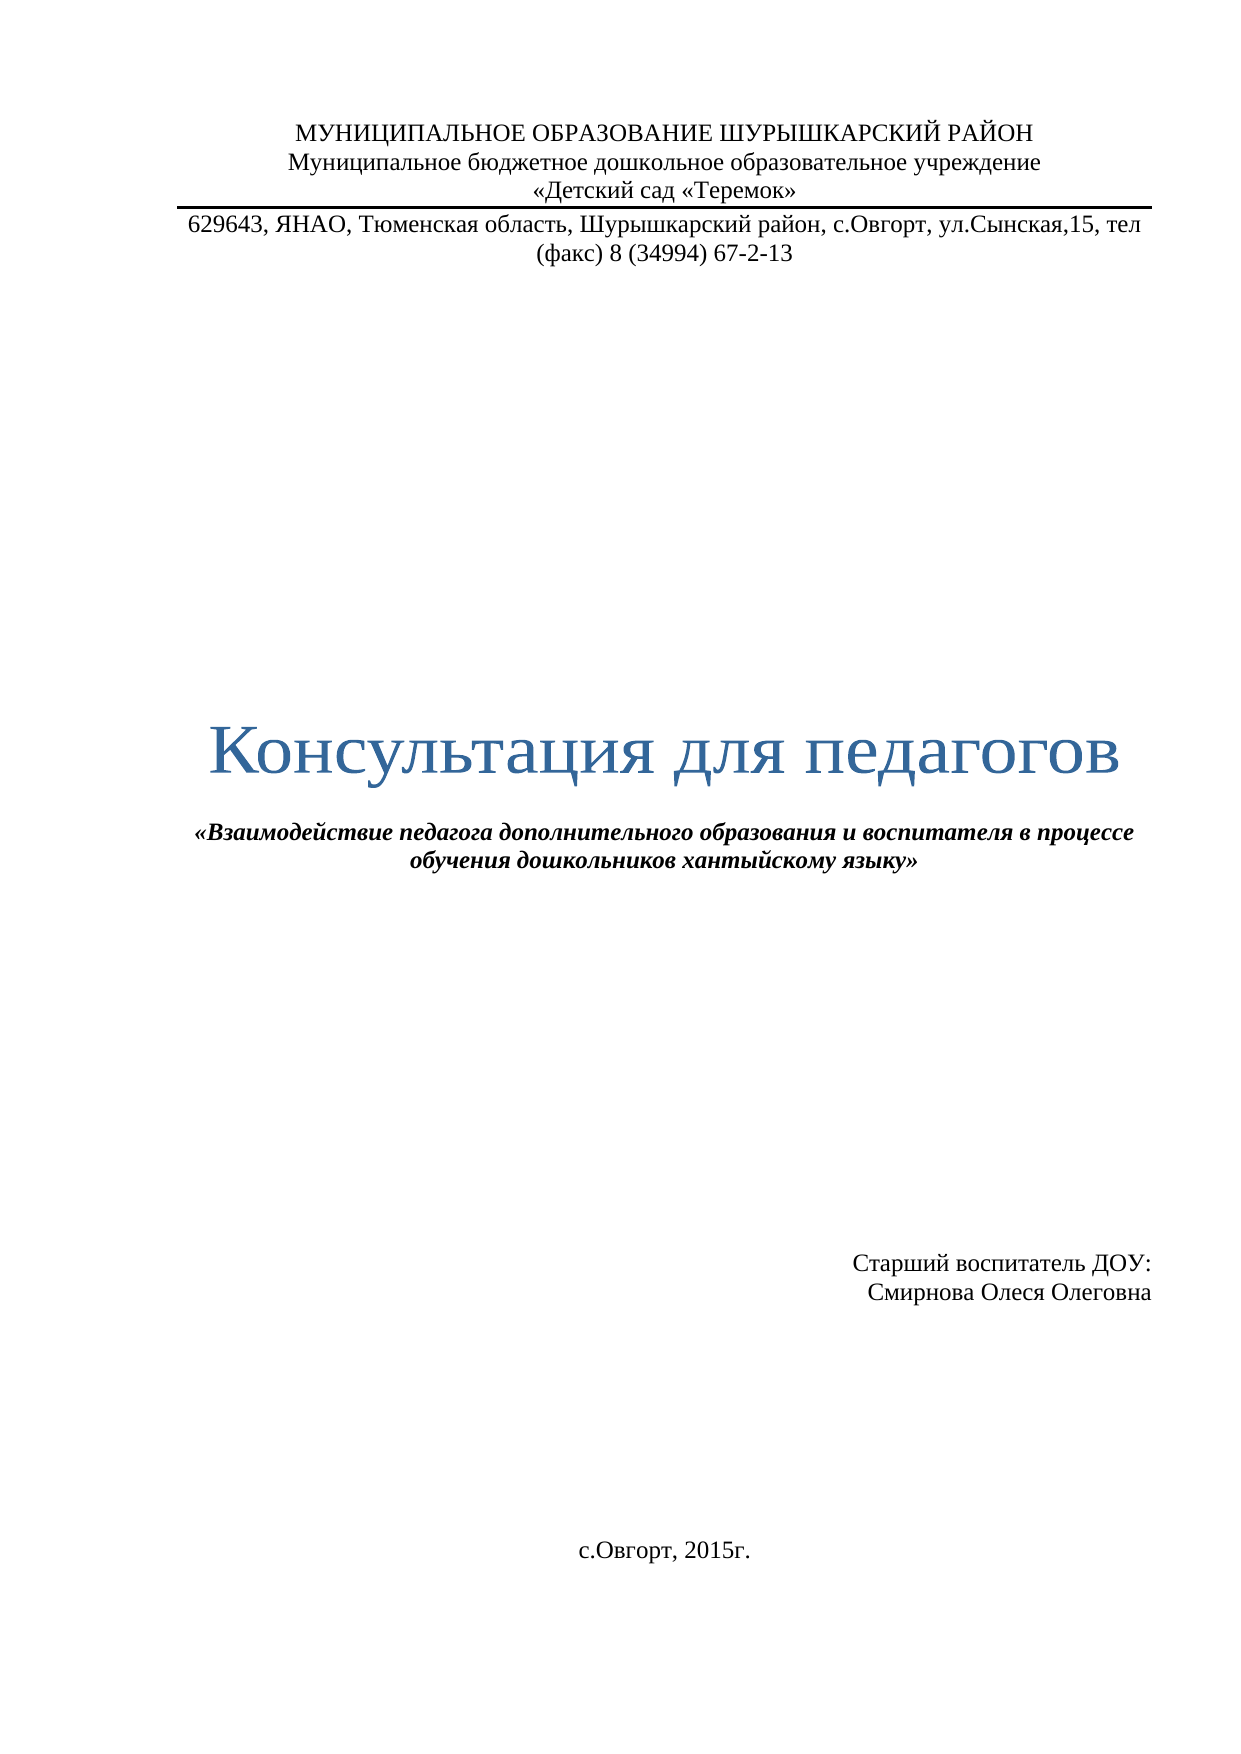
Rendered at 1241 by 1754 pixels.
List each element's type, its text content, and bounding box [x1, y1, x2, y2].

text «Взаимодействие педагога дополнительного образования и воспитателя в процессе обучения дошкольников хантыйскому языку» [177, 817, 1152, 874]
text с.Овгорт, 2015г. [177, 1536, 1152, 1564]
text Старший воспитатель ДОУ: [177, 1248, 1152, 1277]
text «Детский сад «Теремок» [177, 176, 1152, 206]
text Смирнова Олеся Олеговна [177, 1277, 1152, 1306]
text 629643, ЯНАО, Тюменская область, Шурышкарский район, с.Овгорт, ул.Сынская,15, тел (факс) 8 (34994) 67-2-13 [177, 209, 1152, 267]
text Муниципальное бюджетное дошкольное образовательное учреждение [177, 147, 1152, 176]
text МУНИЦИПАЛЬНОЕ ОБРАЗОВАНИЕ ШУРЫШКАРСКИЙ РАЙОН [177, 118, 1152, 147]
